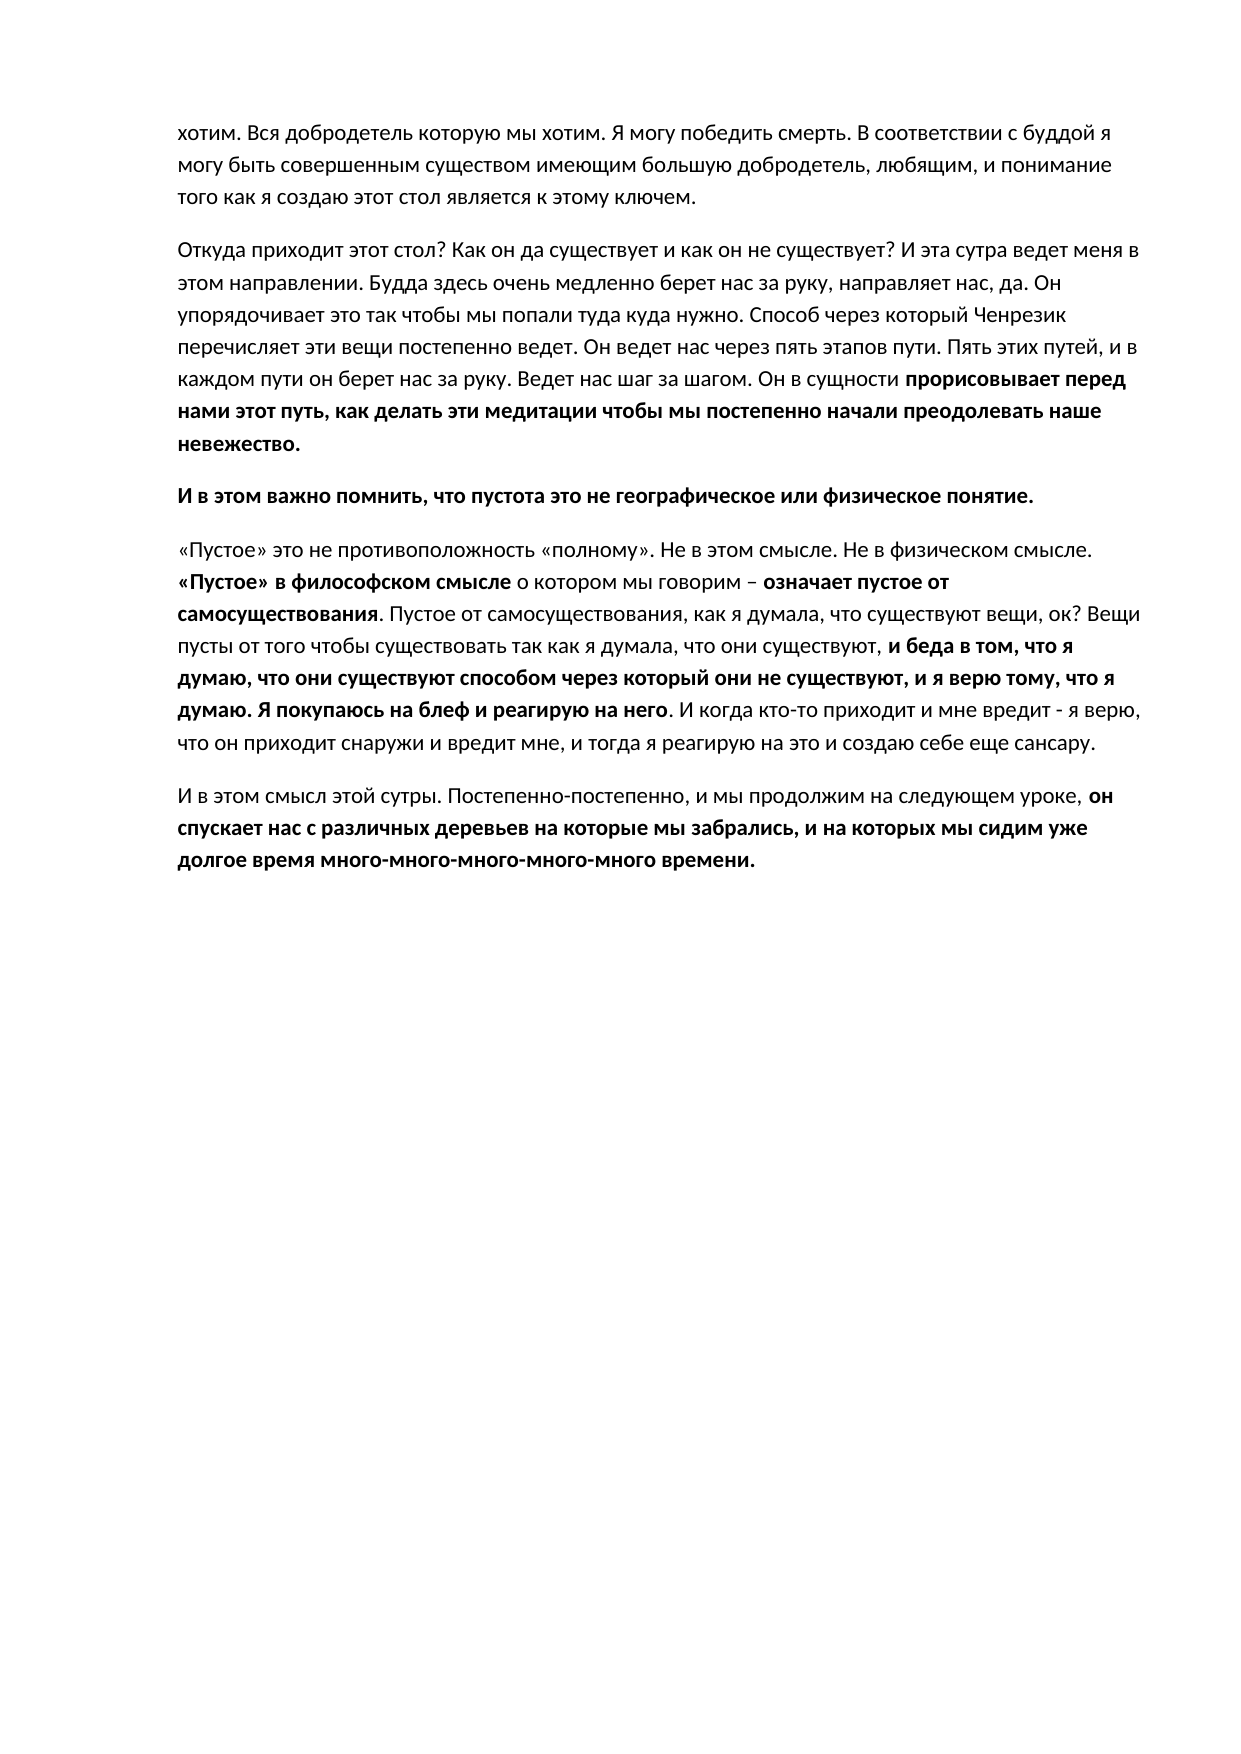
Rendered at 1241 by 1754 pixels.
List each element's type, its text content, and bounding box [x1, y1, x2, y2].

text И в этом смысл этой сутры. Постепенно-постепенно, и мы продолжим на следующем уроке, он спускает нас с различных деревьев на которые мы забрались, и на которых мы сидим уже долгое время много-много-много-много-много времени. [177, 781, 1152, 873]
text Откуда приходит этот стол? Как он да существует и как он не существует? И эта сутра ведет меня в этом направлении. Будда здесь очень медленно берет нас за руку, направляет нас, да. Он упорядочивает это так чтобы мы попали туда куда нужно. Способ через который Ченрезик перечисляет эти вещи постепенно ведет. Он ведет нас через пять этапов пути. Пять этих путей, и в каждом пути он берет нас за руку. Ведет нас шаг за шагом. Он в сущности прорисовывает перед нами этот путь, как делать эти медитации чтобы мы постепенно начали преодолевать наше невежество. [177, 236, 1152, 457]
text И в этом важно помнить, что пустота это не географическое или физическое понятие. [177, 482, 1152, 510]
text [177, 118, 1152, 211]
text «Пустое» это не противоположность «полному». Не в этом смысле. Не в физическом смысле. «Пустое» в философском смысле о котором мы говорим – означает пустое от самосуществования. Пустое от самосуществования, как я думала, что существуют вещи, ок? Вещи пусты от того чтобы существовать так как я думала, что они существуют, и беда в том, что я думаю, что они существуют способом через который они не существуют, и я верю тому, что я думаю. Я покупаюсь на блеф и реагирую на него. И когда кто-то приходит и мне вредит - я верю, что он приходит снаружи и вредит мне, и тогда я реагирую на это и создаю себе еще сансару. [177, 535, 1152, 756]
